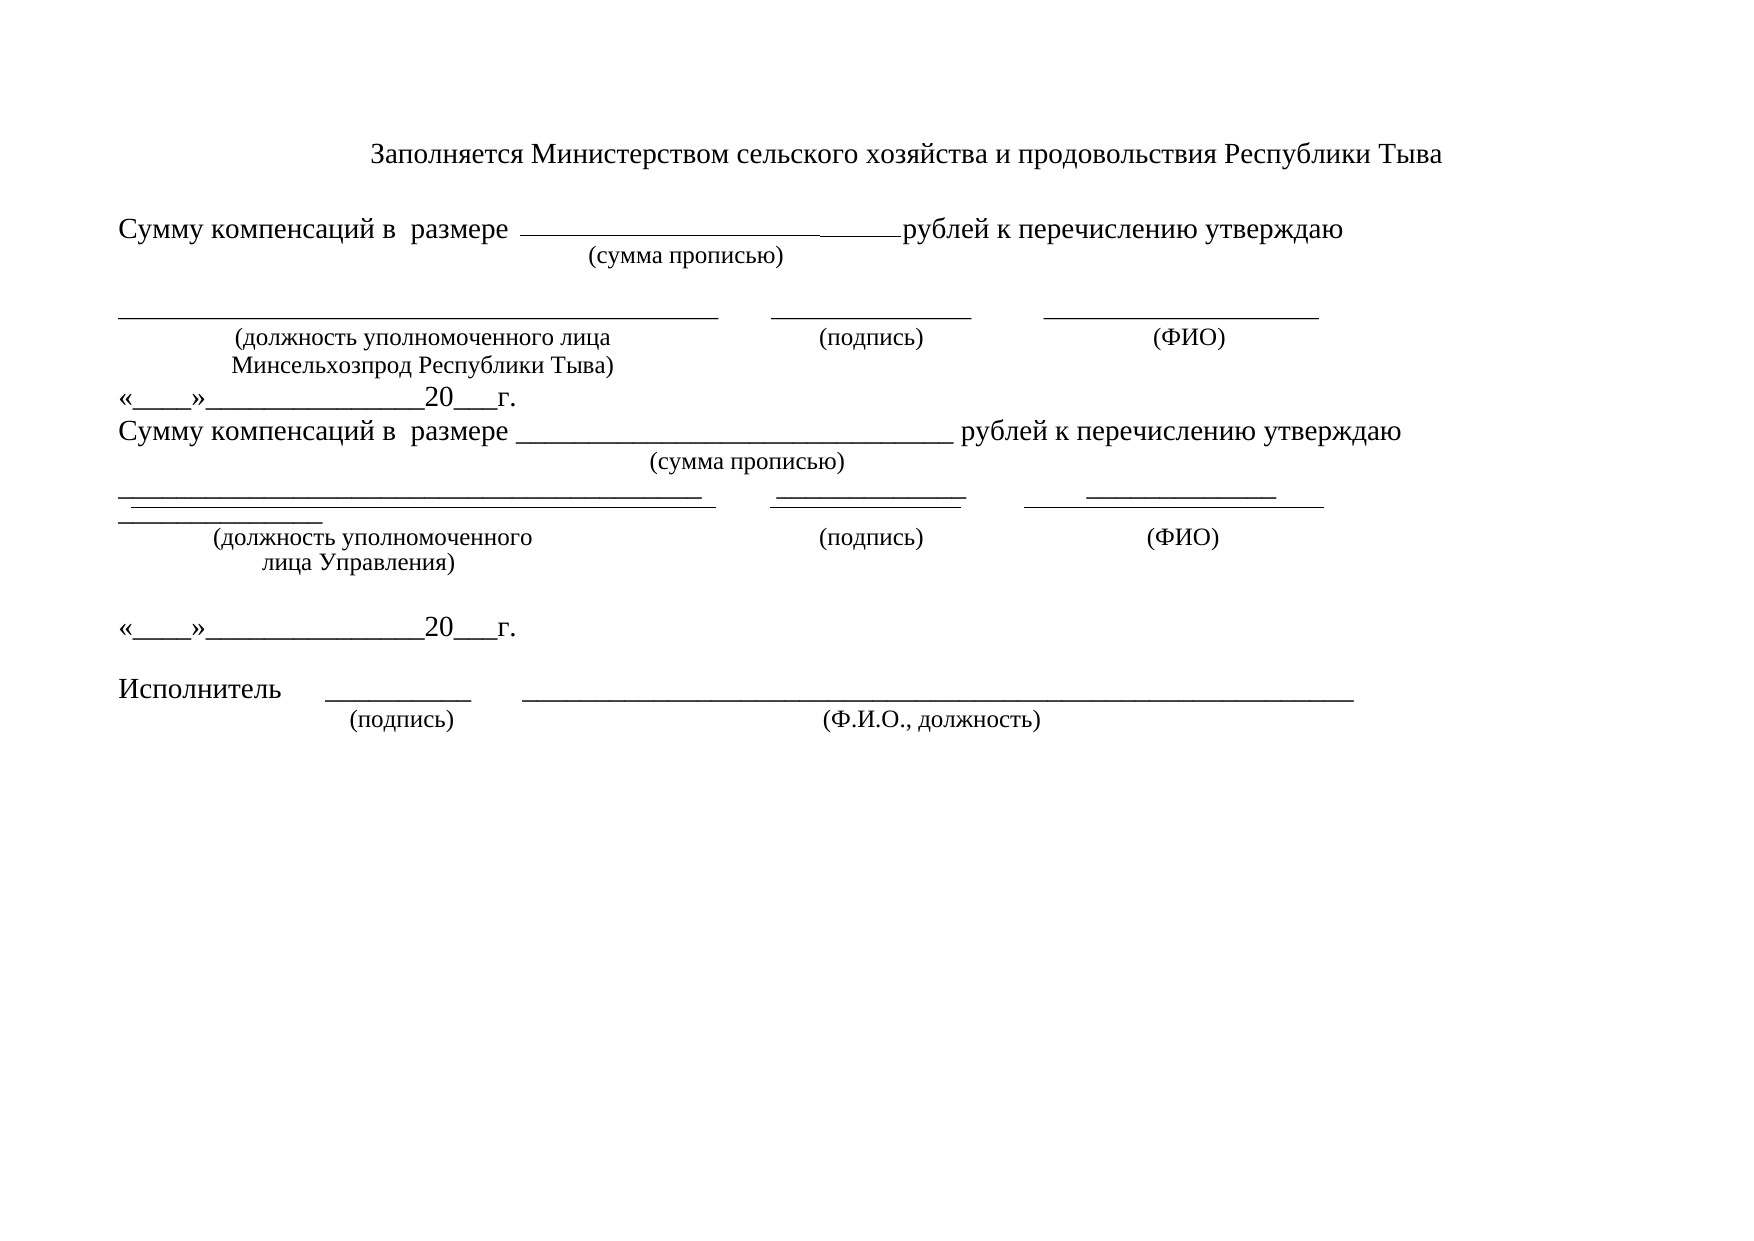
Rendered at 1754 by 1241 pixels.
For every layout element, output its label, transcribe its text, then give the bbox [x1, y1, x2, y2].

text Сумму компенсаций в размере ______________________________ рублей к перечислению утверждаю [118, 413, 1695, 446]
text «____»_______________20___г. [118, 379, 1695, 413]
text Заполняется Министерством сельского хозяйства и продовольствия Республики Тыва [118, 143, 1695, 168]
text (подпись) (Ф.И.О., должность) [118, 704, 1695, 733]
table_header ________________________________________________ (должность уполномоченного лица Минсельхозпрод Республики Тыва) [107, 293, 738, 379]
text «____»_______________20___г. [118, 609, 1695, 642]
text Исполнитель __________ _________________________________________________________ [118, 671, 1695, 704]
table_header ________________________________________ ______________ (должность уполномоченного лица Управления) [107, 475, 738, 575]
table_header _____________ (ФИО) [1004, 475, 1358, 575]
text (сумма прописью) [118, 243, 1695, 268]
table_header ______________________ (ФИО) [1004, 293, 1358, 379]
text (сумма прописью) [118, 446, 1695, 475]
text Сумму компенсаций в размере рублей к перечислению утверждаю [118, 218, 1695, 243]
table_header ________________ (подпись) [738, 293, 1004, 379]
table_header _____________ (подпись) [738, 475, 1004, 575]
